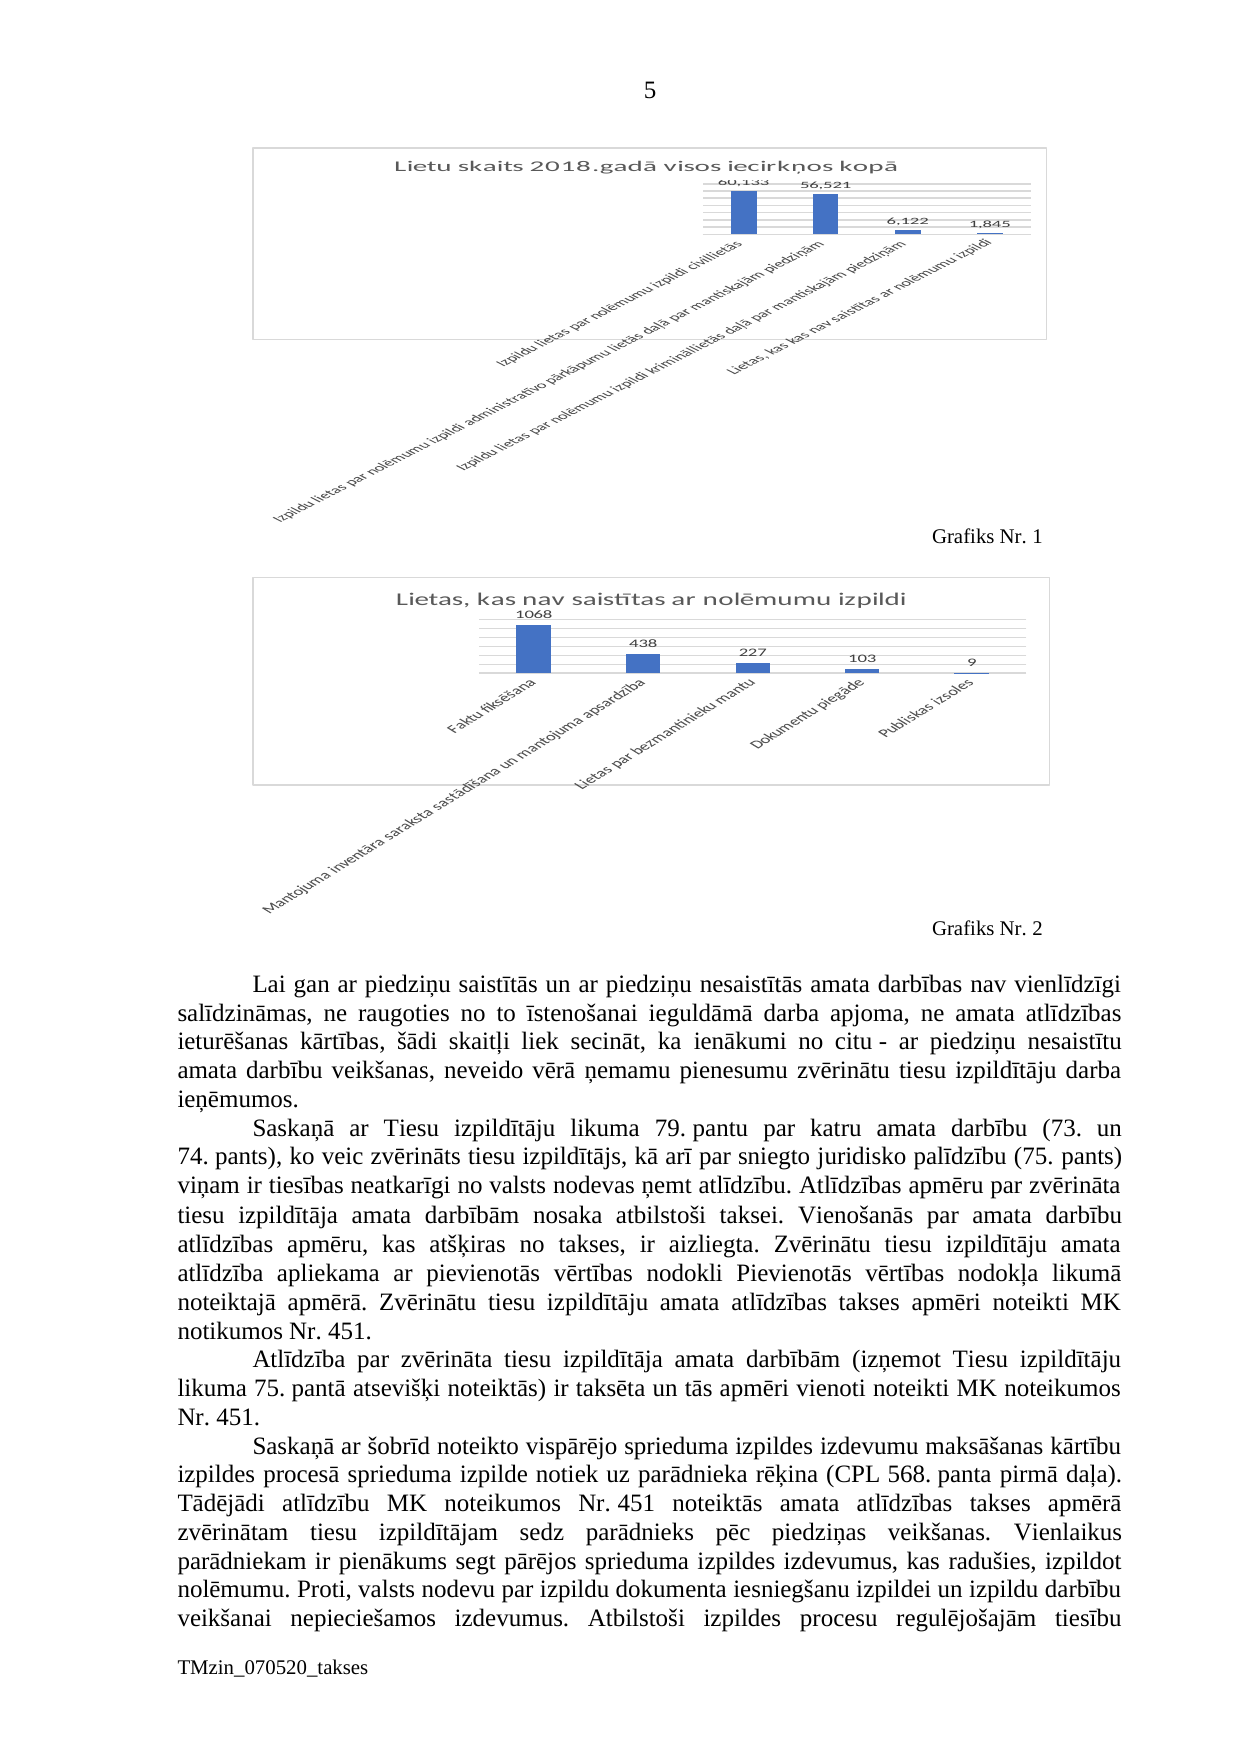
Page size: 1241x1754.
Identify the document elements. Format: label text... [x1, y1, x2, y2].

text Grafiks Nr. 1 [177, 524, 1122, 548]
text Lai gan ar piedziņu saistītās un ar piedziņu nesaistītās amata darbības nav vienlīdzīgi salīdzināmas, ne raugoties no to īstenošanai ieguldāmā darba apjoma, ne amata atlīdzības ieturēšanas kārtības, šādi skaitļi liek secināt, ka ienākumi no citu - ar piedziņu nesaistītu amata darbību veikšanas, neveido vērā ņemamu pienesumu zvērinātu tiesu izpildītāju darba ieņēmumos. [177, 969, 1122, 1113]
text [177, 1431, 1122, 1632]
text Grafiks Nr. 2 [177, 916, 1122, 940]
text Atlīdzība par zvērināta tiesu izpildītāja amata darbībām (izņemot Tiesu izpildītāju likuma 75. pantā atsevišķi noteiktās) ir taksēta un tās apmēri vienoti noteikti MK noteikumos Nr. 451. [177, 1344, 1122, 1431]
text Saskaņā ar Tiesu izpildītāju likuma 79. pantu par katru amata darbību (73. un 74. pants), ko veic zvērināts tiesu izpildītājs, kā arī par sniegto juridisko palīdzību (75. pants) viņam ir tiesības neatkarīgi no valsts nodevas ņemt atlīdzību. Atlīdzības apmēru par zvērināta tiesu izpildītāja amata darbībām nosaka atbilstoši taksei. Vienošanās par amata darbību atlīdzības apmēru, kas atšķiras no takses, ir aizliegta. Zvērinātu tiesu izpildītāju amata atlīdzība apliekama ar pievienotās vērtības nodokli Pievienotās vērtības nodokļa likumā noteiktajā apmērā. Zvērinātu tiesu izpildītāju amata atlīdzības takses apmēri noteikti MK notikumos Nr. 451. [177, 1113, 1122, 1344]
